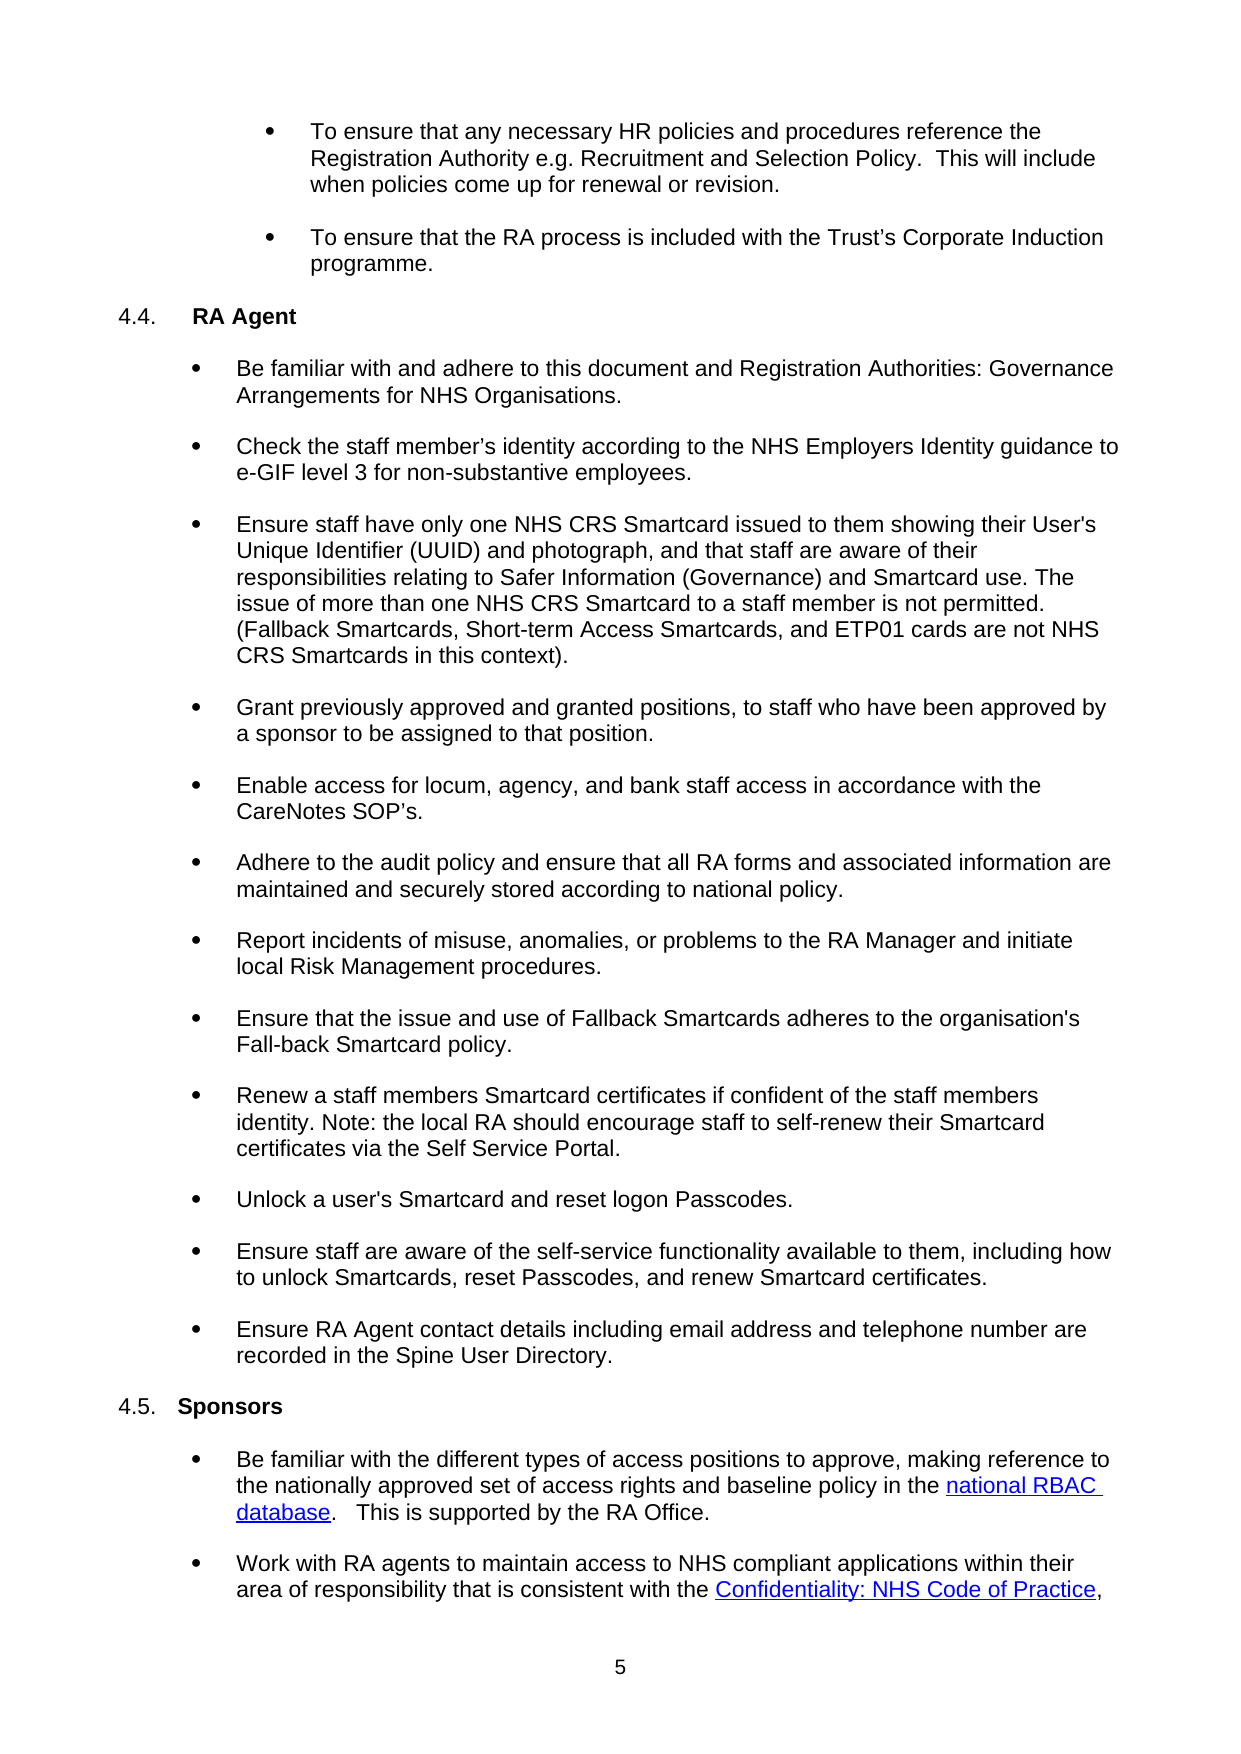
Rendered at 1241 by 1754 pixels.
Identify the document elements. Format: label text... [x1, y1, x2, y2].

list Enable access for locum, agency, and bank staff access in accordance with the CareNotes SOP’s. [192, 772, 1122, 824]
list Be familiar with the different types of access positions to approve, making reference to the nationally approved set of access rights and baseline policy in the national RBAC database. This is supported by the RA Office. [192, 1446, 1122, 1525]
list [192, 1550, 1122, 1603]
list To ensure that the RA process is included with the Trust’s Corporate Induction programme. [266, 223, 1122, 276]
list Report incidents of misuse, anomalies, or problems to the RA Manager and initiate local Risk Management procedures. [192, 927, 1122, 980]
list Ensure RA Agent contact details including email address and telephone number are recorded in the Spine User Directory. [192, 1316, 1122, 1368]
list Renew a staff members Smartcard certificates if confident of the staff members identity. Note: the local RA should encourage staff to self-renew their Smartcard certificates via the Self Service Portal. [192, 1082, 1122, 1161]
list To ensure that any necessary HR policies and procedures reference the Registration Authority e.g. Recruitment and Selection Policy. This will include when policies come up for renewal or revision. [266, 118, 1122, 197]
list Be familiar with and adhere to this document and Registration Authorities: Governance Arrangements for NHS Organisations. [192, 355, 1122, 408]
list Unlock a user's Smartcard and reset logon Passcodes. [192, 1186, 1122, 1213]
list RA Agent [118, 303, 1122, 329]
list Ensure that the issue and use of Fallback Smartcards adheres to the organisation's Fall-back Smartcard policy. [192, 1005, 1122, 1057]
list Grant previously approved and granted positions, to staff who have been approved by a sponsor to be assigned to that position. [192, 694, 1122, 747]
list Adhere to the audit policy and ensure that all RA forms and associated information are maintained and securely stored according to national policy. [192, 849, 1122, 902]
list Ensure staff have only one NHS CRS Smartcard issued to them showing their User's Unique Identifier (UUID) and photograph, and that staff are aware of their responsibilities relating to Safer Information (Governance) and Smartcard use. The issue of more than one NHS CRS Smartcard to a staff member is not permitted. (Fallback Smartcards, Short-term Access Smartcards, and ETP01 cards are not NHS CRS Smartcards in this context). [192, 511, 1122, 669]
list Ensure staff are aware of the self-service functionality available to them, including how to unlock Smartcards, reset Passcodes, and renew Smartcard certificates. [192, 1238, 1122, 1291]
list Check the staff member’s identity according to the NHS Employers Identity guidance to e-GIF level 3 for non-substantive employees. [192, 433, 1122, 486]
list Sponsors [118, 1393, 1122, 1419]
